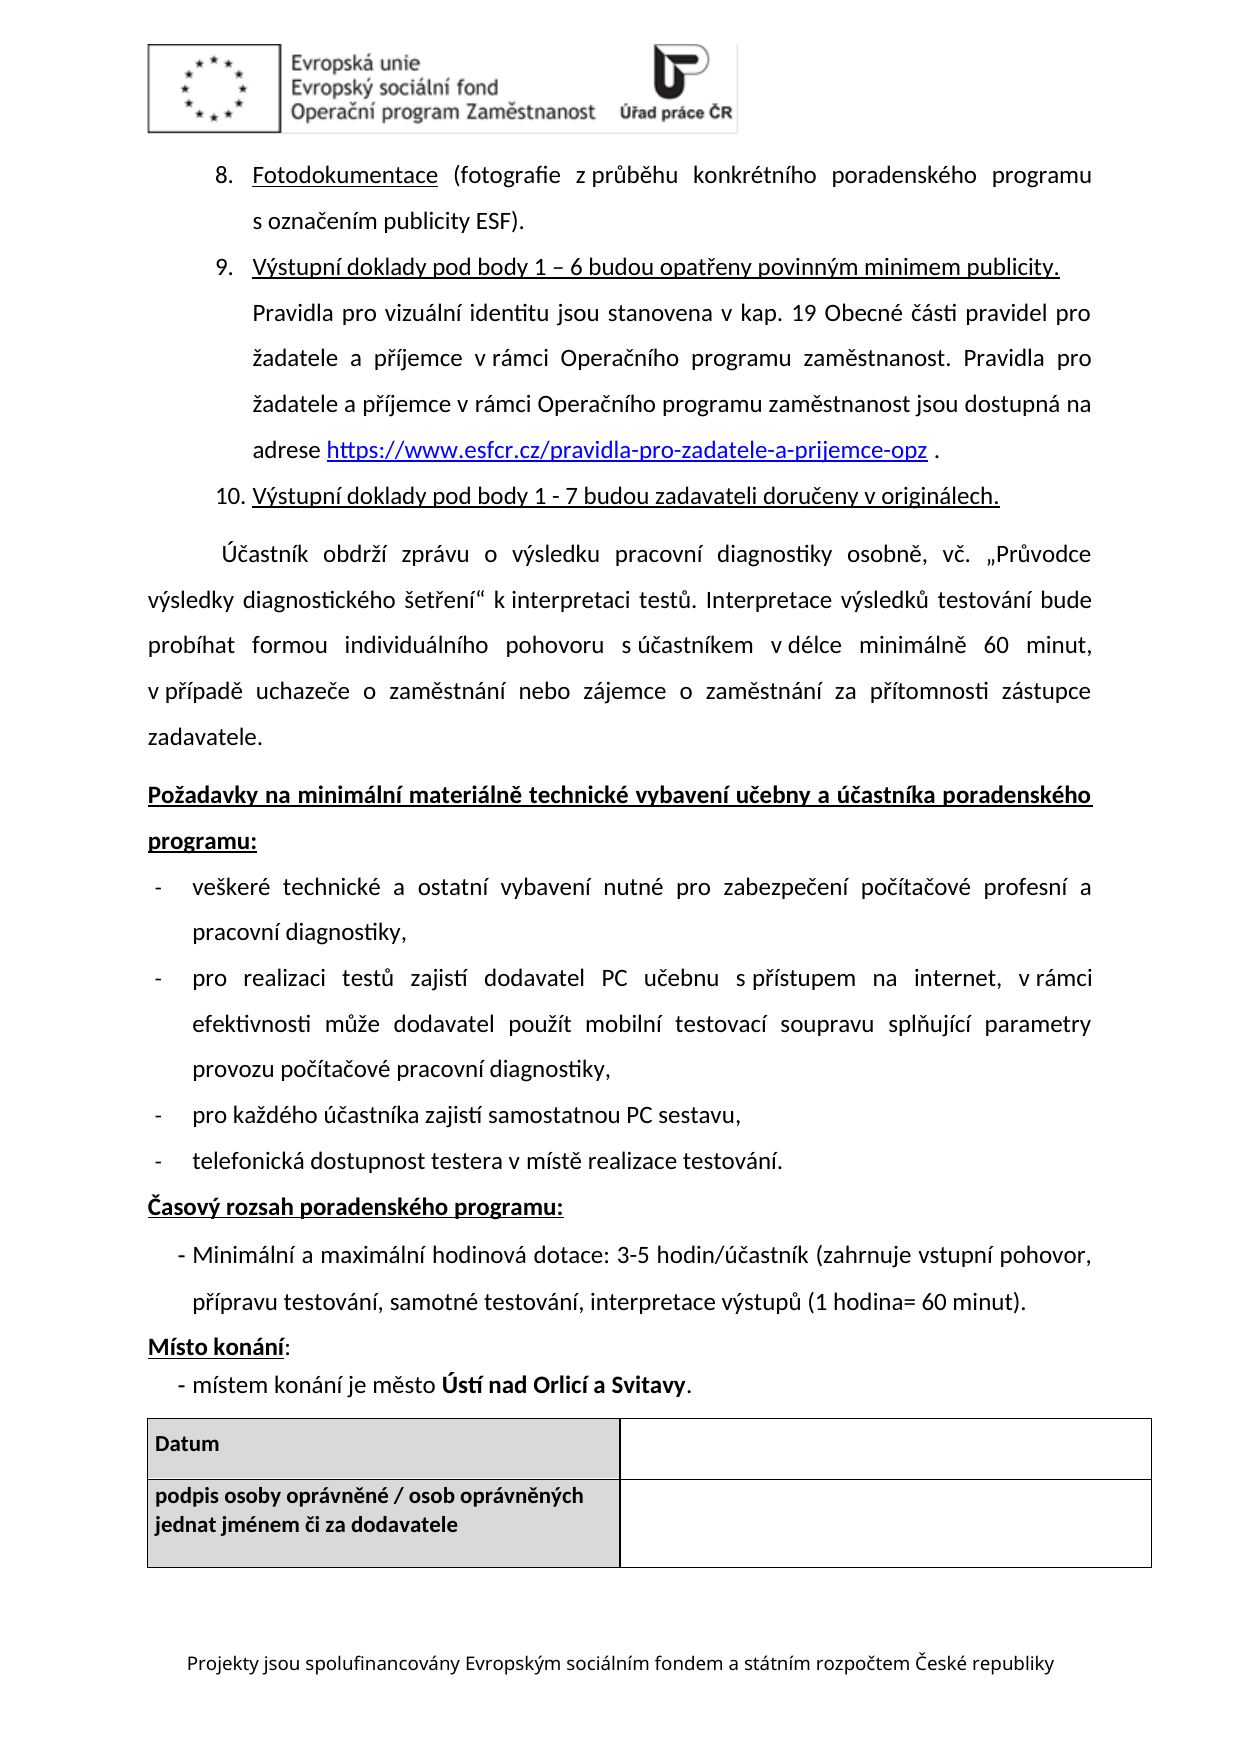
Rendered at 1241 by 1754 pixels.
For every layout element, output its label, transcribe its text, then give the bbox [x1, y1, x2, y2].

list Fotodokumentace (fotografie z průběhu konkrétního poradenského programu s označením publicity ESF). [215, 160, 1093, 236]
text Místo konání: [148, 1331, 1093, 1362]
list pro realizaci testů zajistí dodavatel PC učebnu s přístupem na internet, v rámci efektivnosti může dodavatel použít mobilní testovací soupravu splňující parametry provozu počítačové pracovní diagnostiky, [154, 962, 1093, 1084]
text Časový rozsah poradenského programu: [148, 1191, 1093, 1221]
picture [147, 44, 739, 135]
list místem konání je město Ústí nad Orlicí a Svitavy. [177, 1366, 1093, 1401]
list telefonická dostupnost testera v místě realizace testování. [154, 1145, 1093, 1176]
list Výstupní doklady pod body 1 – 6 budou opatřeny povinným minimem publicity. [215, 251, 1093, 282]
text Účastník obdrží zprávu o výsledku pracovní diagnostiky osobně, vč. „Průvodce výsledky diagnostického šetření“ k interpretaci testů. Interpretace výsledků testování bude probíhat formou individuálního pohovoru s účastníkem v délce minimálně 60 minut, v případě uchazeče o zaměstnání nebo zájemce o zaměstnání za přítomnosti zástupce zadavatele. [148, 538, 1093, 751]
list veškeré technické a ostatní vybavení nutné pro zabezpečení počítačové profesní a pracovní diagnostiky, [154, 871, 1093, 947]
list Výstupní doklady pod body 1 - 7 budou zadavateli doručeny v originálech. [215, 480, 1093, 510]
text Požadavky na minimální materiálně technické vybavení učebny a účastníka poradenského programu: [148, 779, 1093, 805]
table_header Datum [148, 1419, 619, 1478]
list Pravidla pro vizuální identitu jsou stanovena v kap. 19 Obecné části pravidel pro žadatele a příjemce v rámci Operačního programu zaměstnanost. Pravidla pro žadatele a příjemce v rámci Operačního programu zaměstnanost jsou dostupná na adrese https://www.esfcr.cz/pravidla-pro-zadatele-a-prijemce-opz . [252, 297, 1093, 464]
table_header [621, 1419, 1151, 1478]
text Požadavky na minimální materiálně technické vybavení učebny a účastníka poradenského programu: [148, 807, 1093, 855]
table_cell podpis osoby oprávněné / osob oprávněných jednat jménem či za dodavatele [148, 1480, 619, 1567]
list Minimální a maximální hodinová dotace: 3-5 hodin/účastník (zahrnuje vstupní pohovor, přípravu testování, samotné testování, interpretace výstupů (1 hodina= 60 minut). [177, 1236, 1093, 1316]
list pro každého účastníka zajistí samostatnou PC sestavu, [154, 1099, 1093, 1130]
table_cell [621, 1480, 1151, 1567]
